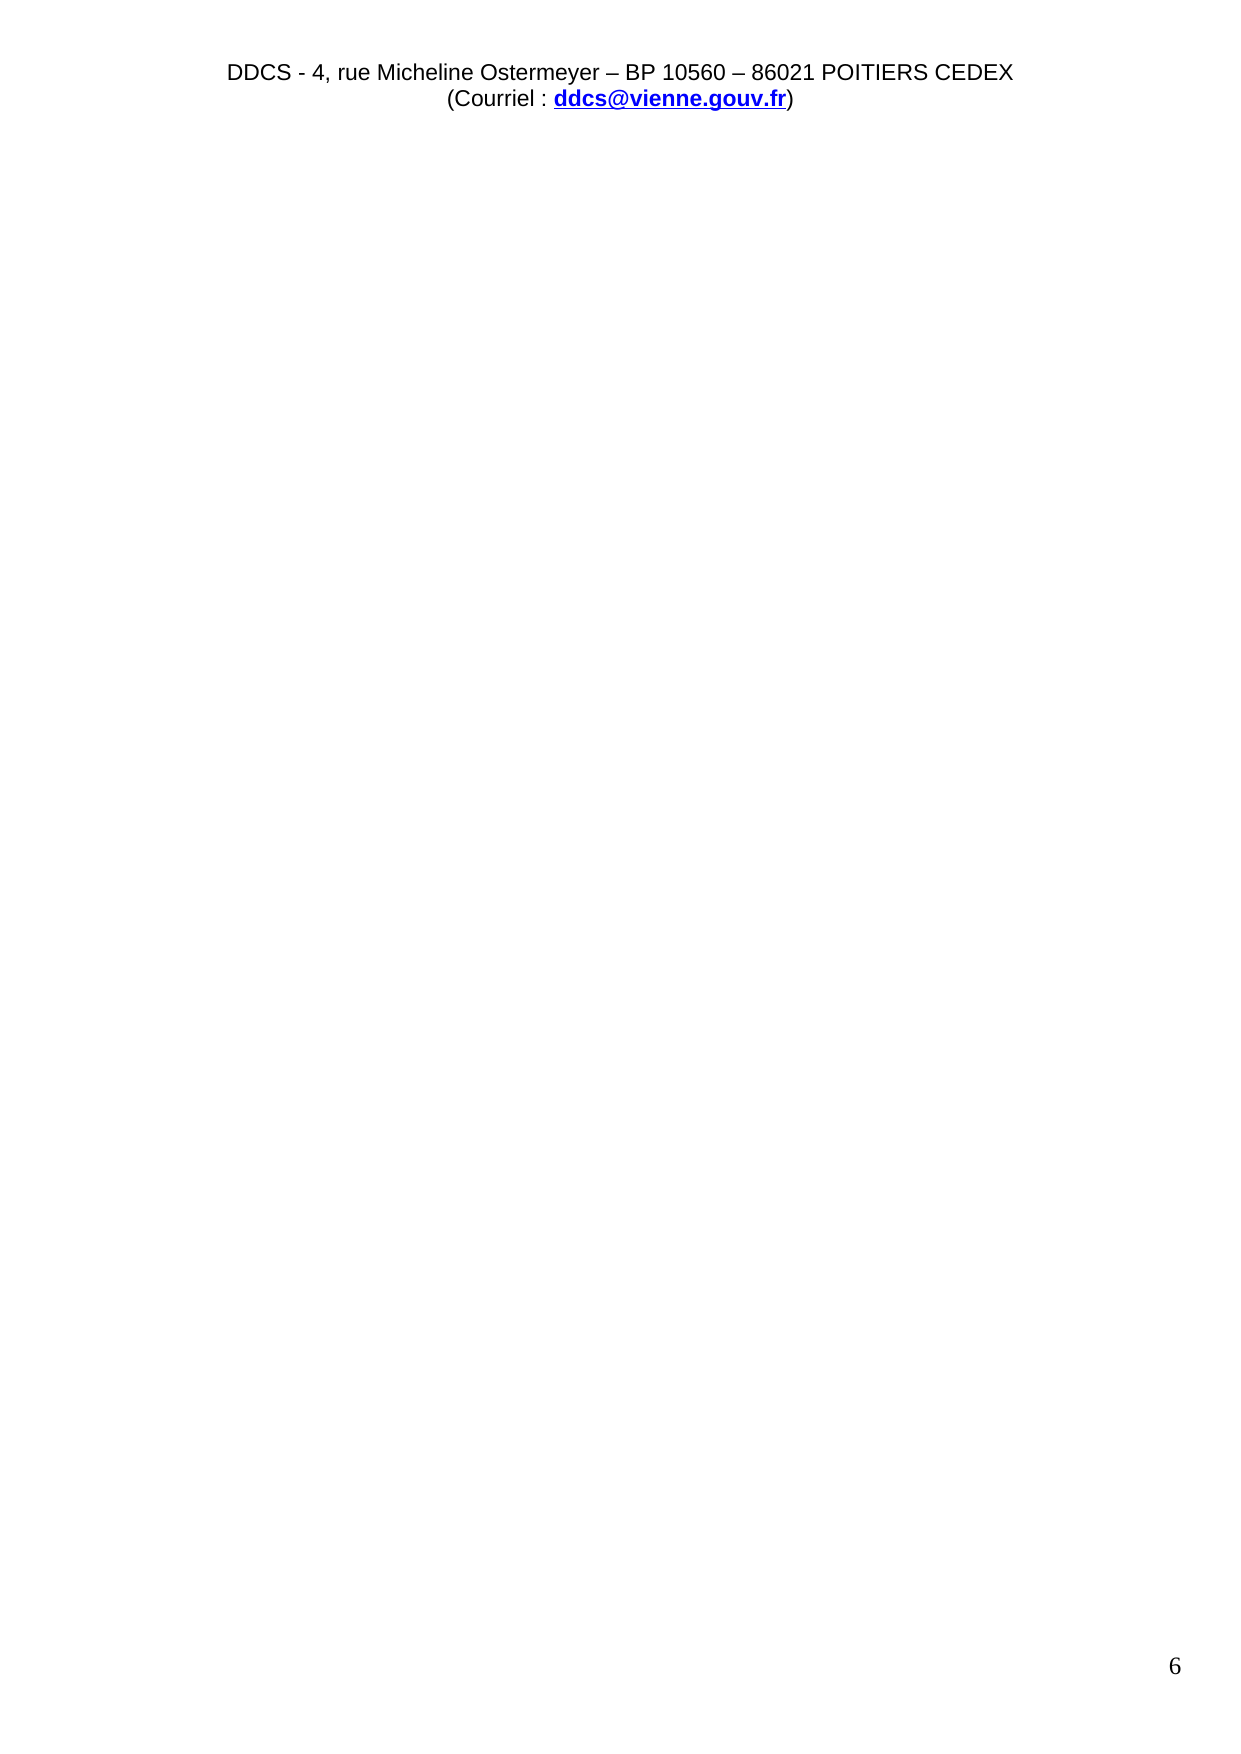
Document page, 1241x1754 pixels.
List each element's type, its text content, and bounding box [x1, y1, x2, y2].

text DDCS - 4, rue Micheline Ostermeyer – BP – POITIERS CEDEX [59, 59, 1181, 85]
text (Courriel : ddcs@vienne.gouv.fr) [59, 85, 1181, 112]
